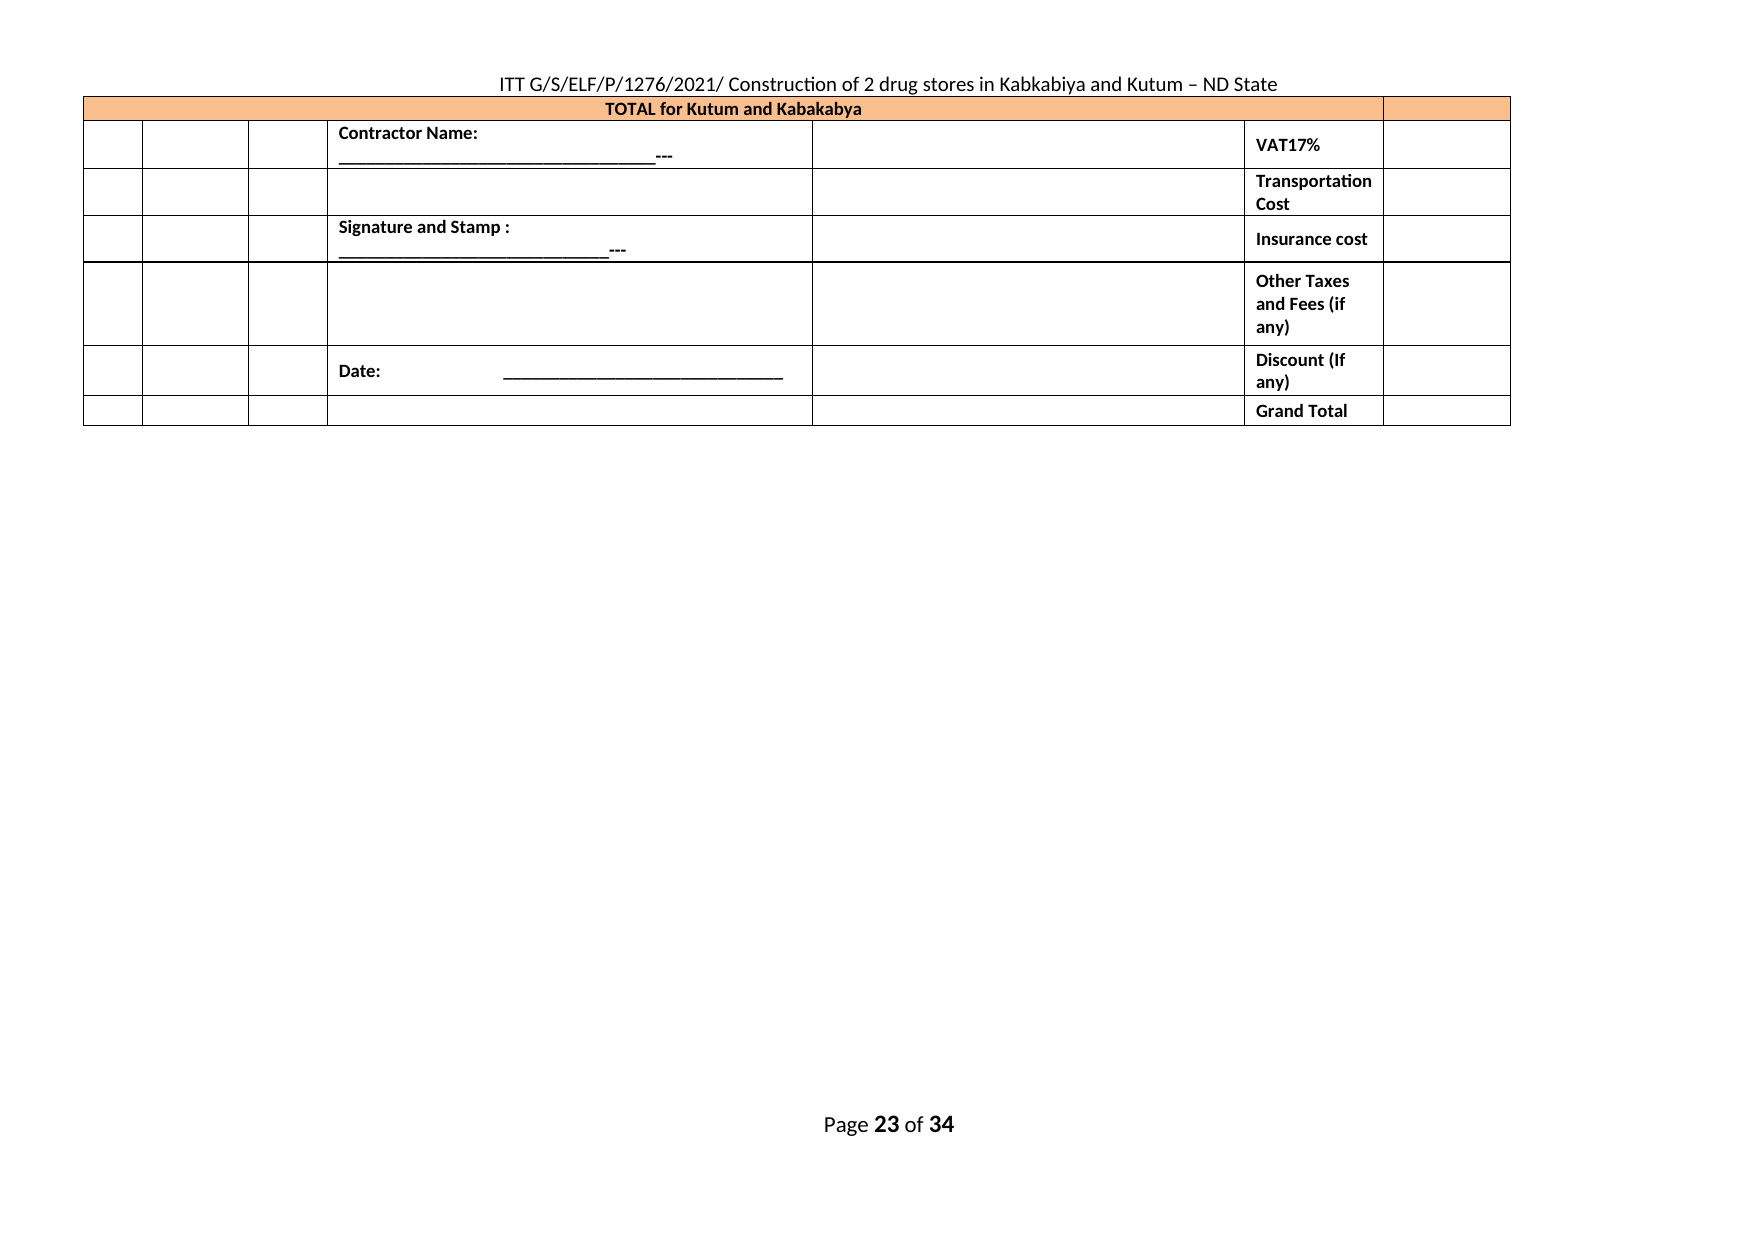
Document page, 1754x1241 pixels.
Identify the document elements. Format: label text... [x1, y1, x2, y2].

table_cell [84, 121, 142, 168]
table_cell [1384, 263, 1510, 345]
table_cell [84, 396, 142, 425]
table_cell [813, 263, 1244, 345]
table_cell Grand Total [1245, 396, 1383, 425]
table_cell VAT17% [1245, 121, 1383, 168]
table_cell [813, 121, 1244, 168]
table_cell Date: ______________________________ [328, 346, 812, 395]
table_cell [1384, 396, 1510, 425]
table_cell [249, 263, 327, 345]
table_cell [328, 396, 812, 425]
table_cell [1384, 346, 1510, 395]
table_cell [143, 263, 248, 345]
table_cell [328, 263, 812, 345]
table_cell [84, 169, 142, 214]
table_cell [249, 169, 327, 214]
table_cell [813, 169, 1244, 214]
table_cell [249, 216, 327, 261]
table_cell [249, 121, 327, 168]
table_cell [813, 216, 1244, 261]
table_cell [143, 396, 248, 425]
table_cell [328, 169, 812, 214]
table_cell [84, 216, 142, 261]
table_cell [143, 216, 248, 261]
table_cell [143, 346, 248, 395]
table_cell Contractor Name: __________________________________--- [328, 121, 812, 168]
table_cell Insurance cost [1245, 216, 1383, 261]
table_cell Discount (If any) [1245, 346, 1383, 395]
table_cell [249, 346, 327, 395]
table_cell Signature and Stamp : _____________________________--- [328, 216, 812, 261]
table_cell [1384, 121, 1510, 168]
table_cell [143, 121, 248, 168]
table_cell [813, 396, 1244, 425]
table_cell [143, 169, 248, 214]
table_cell [84, 263, 142, 345]
table_cell [249, 396, 327, 425]
table_cell [1384, 216, 1510, 261]
table_cell [1384, 169, 1510, 214]
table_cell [84, 97, 1383, 120]
table_cell [813, 346, 1244, 395]
table_cell Other Taxes and Fees (if any) [1245, 263, 1383, 345]
table_cell [84, 346, 142, 395]
table_cell [1384, 97, 1510, 120]
table_cell Transportation Cost [1245, 169, 1383, 214]
